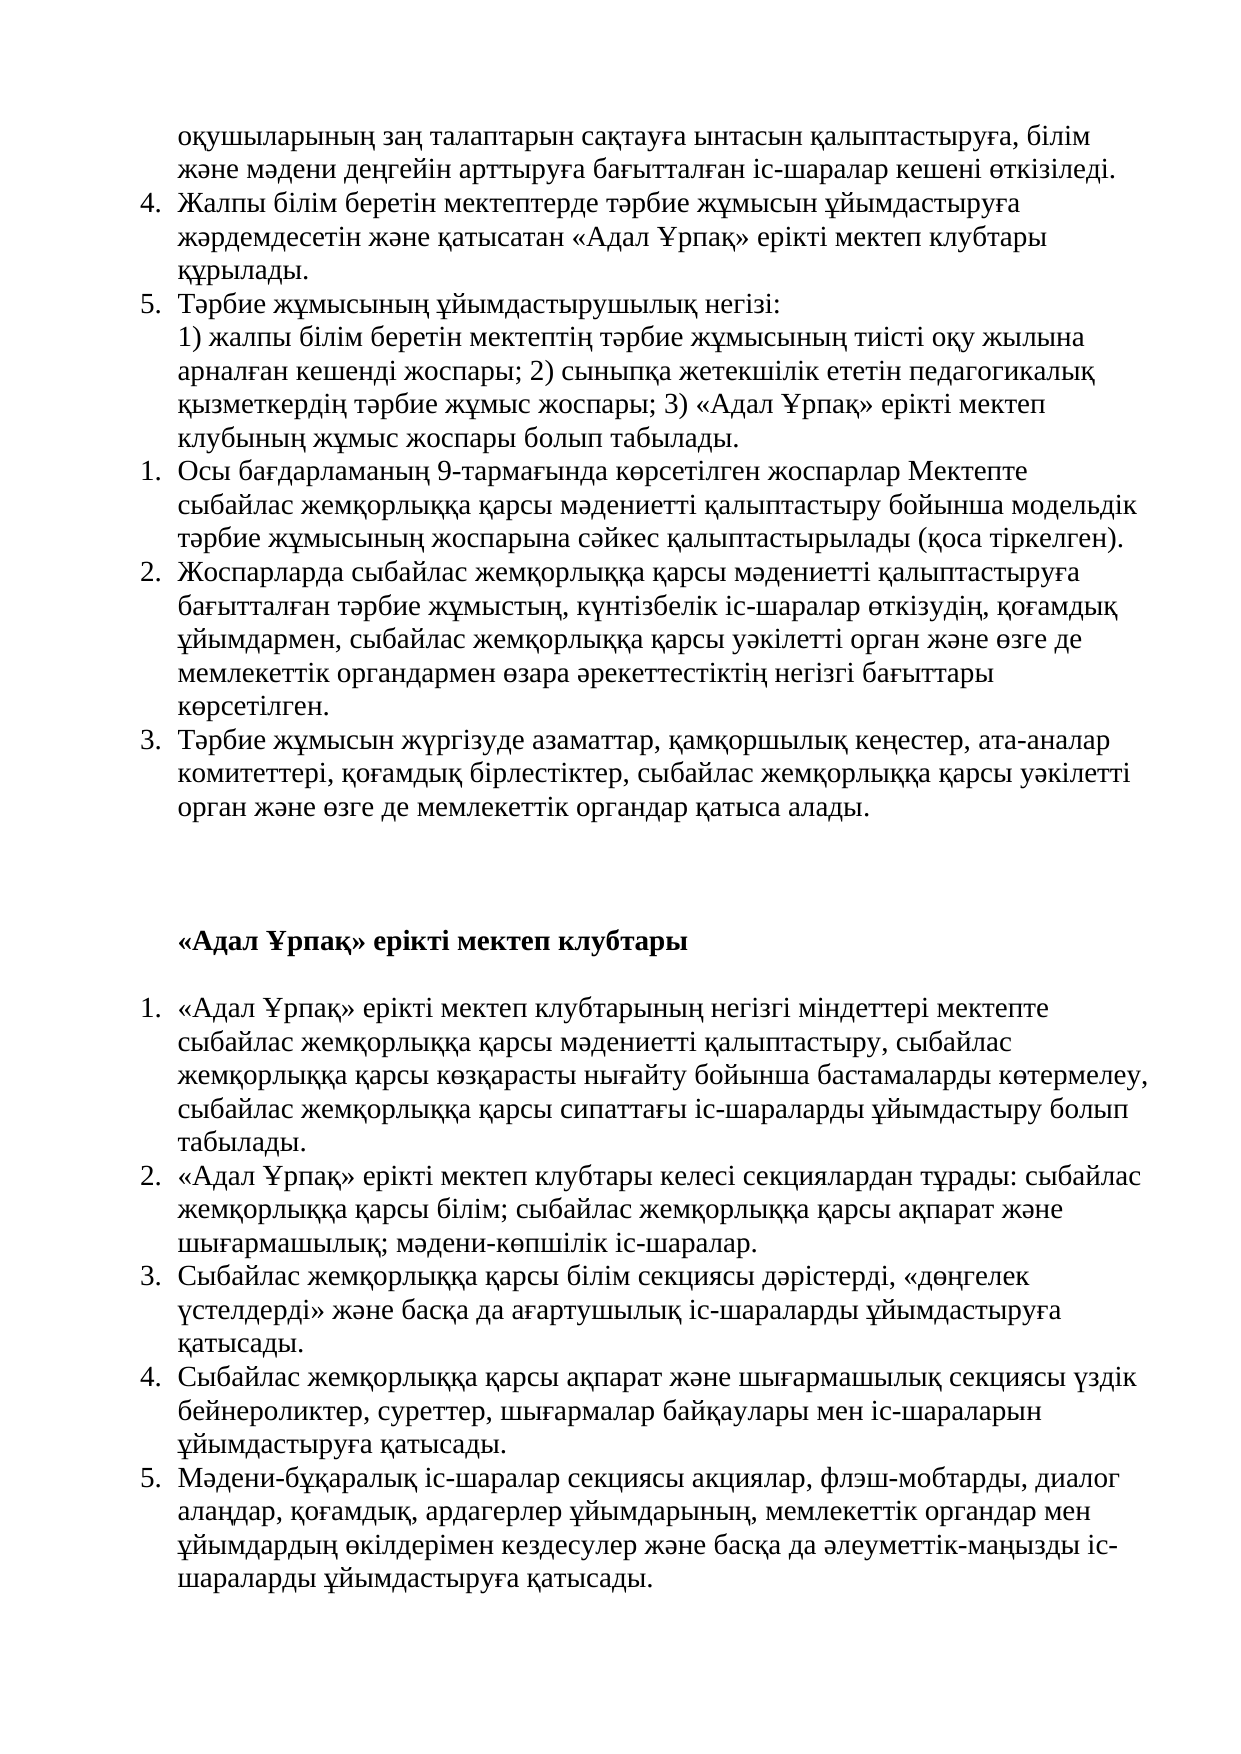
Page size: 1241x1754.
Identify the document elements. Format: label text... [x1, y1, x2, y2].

list Осы бағдарламаның 9-тармағында көрсетілген жоспарлар Мектепте сыбайлас жемқорлыққа қарсы мәдениетті қалыптастыру бойынша модельдік тәрбие жұмысының жоспарына сәйкес қалыптастырылады (қоса тіркелген). [140, 453, 1152, 554]
text «Адал Ұрпақ» ерікті мектеп клубтары [177, 923, 1152, 957]
list «Адал Ұрпақ» ерікті мектеп клубтары келесі секциялардан тұрады: сыбайлас жемқорлыққа қарсы білім; сыбайлас жемқорлыққа қарсы ақпарат және шығармашылық; мәдени-көпшілік іс-шаралар. [140, 1158, 1152, 1258]
list Жалпы білім беретін мектептерде тәрбие жұмысын ұйымдастыруға жәрдемдесетін және қатысатан «Адал Ұрпақ» ерікті мектеп клубтары құрылады. [140, 185, 1152, 286]
list «Адал Ұрпақ» ерікті мектеп клубтарының негізгі міндеттері мектепте сыбайлас жемқорлыққа қарсы мәдениетті қалыптастыру, сыбайлас жемқорлыққа қарсы көзқарасты нығайту бойынша бастамаларды көтермелеу, сыбайлас жемқорлыққа қарсы сипаттағы іс-шараларды ұйымдастыру болып табылады. [140, 990, 1152, 1158]
list Тәрбие жұмысын жүргізуде азаматтар, қамқоршылық кеңестер, ата-аналар комитеттері, қоғамдық бірлестіктер, сыбайлас жемқорлыққа қарсы уәкілетті орган және өзге де мемлекеттік органдар қатыса алады. [140, 722, 1152, 822]
list Сыбайлас жемқорлыққа қарсы ақпарат және шығармашылық секциясы үздік бейнероликтер, суреттер, шығармалар байқаулары мен іс-шараларын ұйымдастыруға қатысады. [140, 1359, 1152, 1460]
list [140, 118, 1152, 185]
list Тәрбие жұмысының ұйымдастырушылық негізі: [140, 286, 1152, 319]
text 1) жалпы білім беретін мектептің тәрбие жұмысының тиісті оқу жылына арналған кешенді жоспары; 2) сыныпқа жетекшілік ететін педагогикалық қызметкердің тәрбие жұмыс жоспары; 3) «Адал Ұрпақ» ерікті мектеп клубының жұмыс жоспары болып табылады. [177, 319, 1152, 453]
list Мәдени-бұқаралық іс-шаралар секциясы акциялар, флэш-мобтарды, диалог алаңдар, қоғамдық, ардагерлер ұйымдарының, мемлекеттік органдар мен ұйымдардың өкілдерімен кездесулер және басқа да әлеуметтік-маңызды іс-шараларды ұйымдастыруға қатысады. [140, 1460, 1152, 1594]
list Жоспарларда сыбайлас жемқорлыққа қарсы мәдениетті қалыптастыруға бағытталған тәрбие жұмыстың, күнтізбелік іс-шаралар өткізудің, қоғамдық ұйымдармен, сыбайлас жемқорлыққа қарсы уәкілетті орган және өзге де мемлекеттік органдармен өзара әрекеттестіктің негізгі бағыттары көрсетілген. [140, 554, 1152, 722]
list Сыбайлас жемқорлыққа қарсы білім секциясы дәрістерді, «дөңгелек үстелдерді» және басқа да ағартушылық іс-шараларды ұйымдастыруға қатысады. [140, 1258, 1152, 1359]
